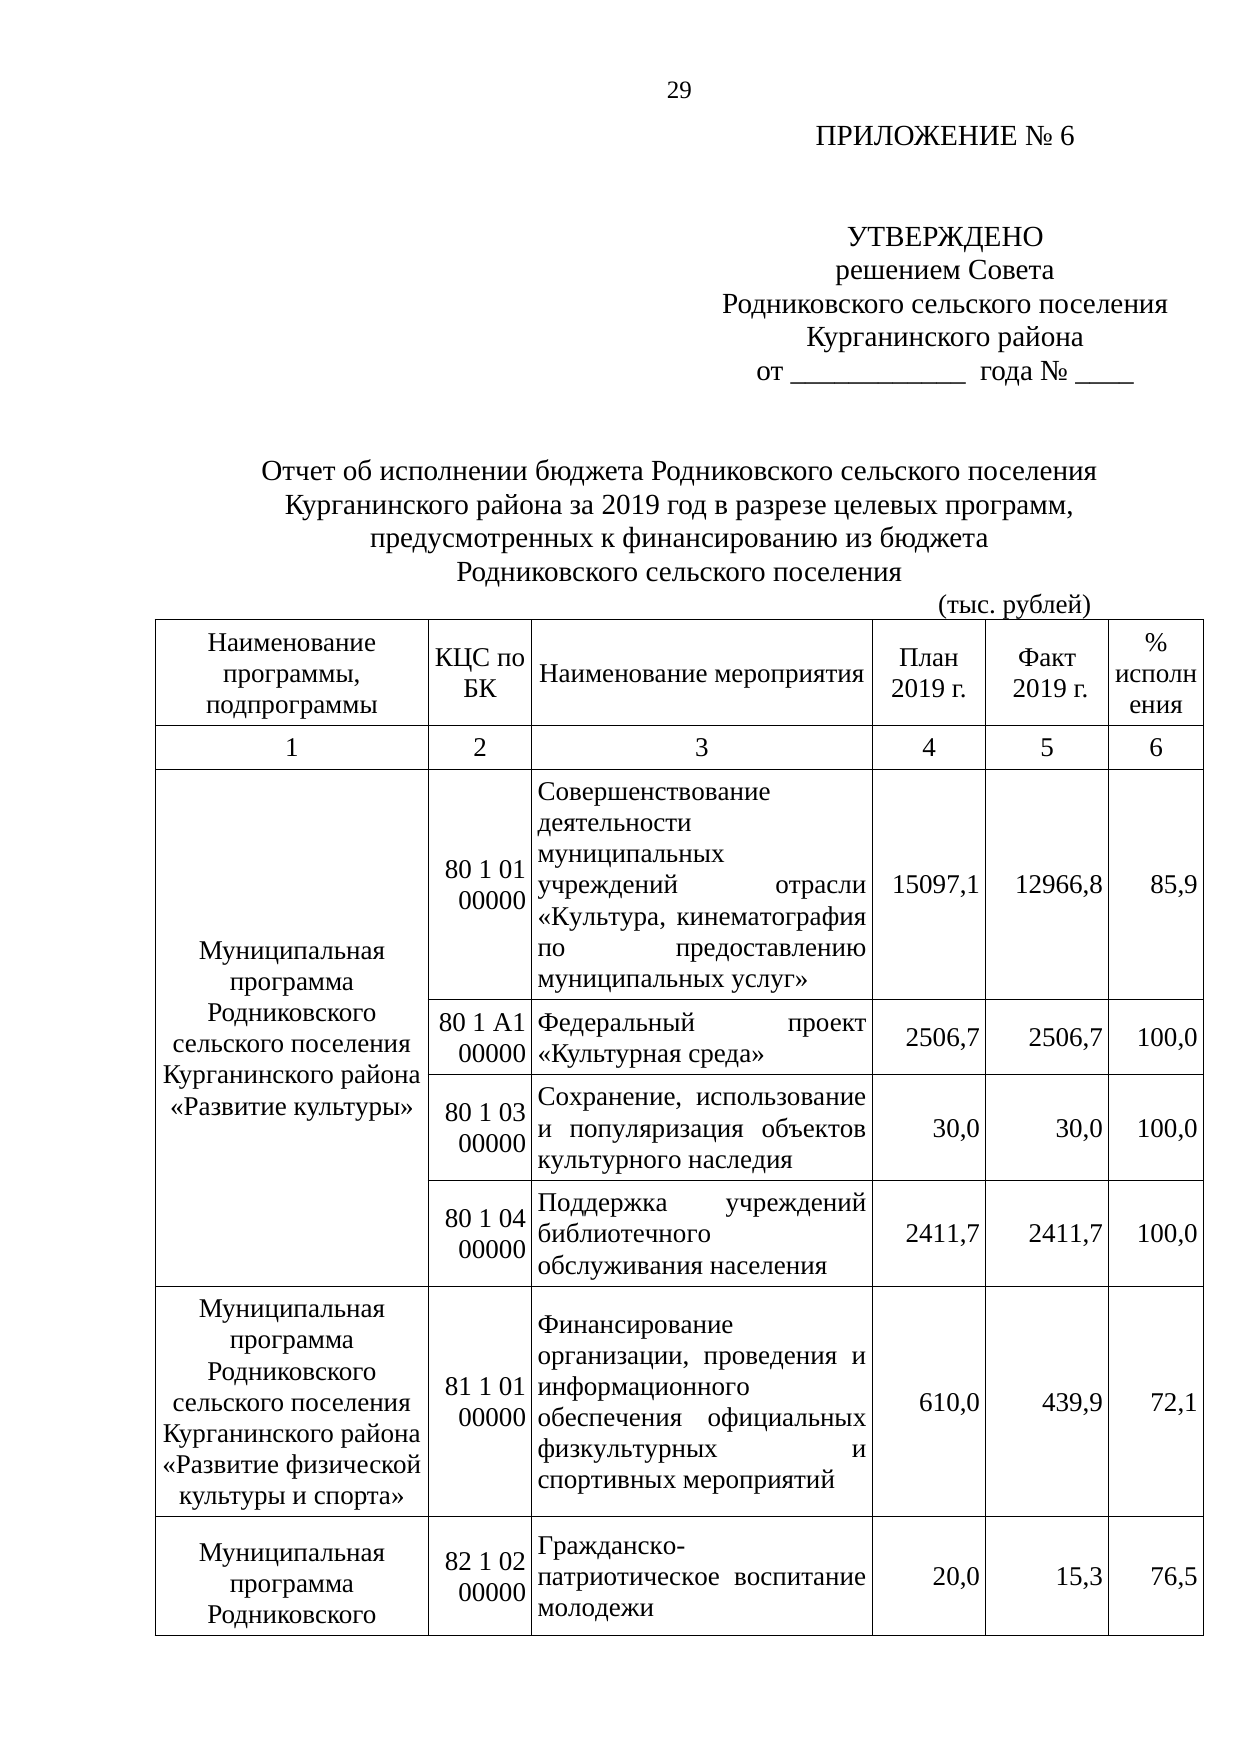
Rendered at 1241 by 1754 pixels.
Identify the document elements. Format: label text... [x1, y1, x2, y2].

text Курганинского района [709, 319, 1181, 353]
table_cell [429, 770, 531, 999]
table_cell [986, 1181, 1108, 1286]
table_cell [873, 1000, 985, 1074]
text (тыс. рублей) [767, 588, 1181, 619]
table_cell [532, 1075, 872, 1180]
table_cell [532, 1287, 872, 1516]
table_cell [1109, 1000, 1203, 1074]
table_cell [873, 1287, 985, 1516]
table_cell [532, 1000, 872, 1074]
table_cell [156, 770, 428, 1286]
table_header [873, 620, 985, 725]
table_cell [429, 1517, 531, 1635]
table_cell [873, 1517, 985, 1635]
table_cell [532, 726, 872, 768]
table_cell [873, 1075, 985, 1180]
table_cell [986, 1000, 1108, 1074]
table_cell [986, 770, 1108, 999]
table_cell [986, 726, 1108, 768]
text от ____________ года № ____ [709, 353, 1181, 386]
text ПРИЛОЖЕНИЕ № 6 [709, 118, 1181, 152]
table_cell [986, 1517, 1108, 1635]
text Родниковского сельского поселения [177, 554, 1181, 588]
text Родниковского сельского поселения [709, 286, 1181, 319]
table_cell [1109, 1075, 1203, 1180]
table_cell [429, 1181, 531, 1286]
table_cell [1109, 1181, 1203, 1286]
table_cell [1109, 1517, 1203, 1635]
text решением Совета [709, 252, 1181, 286]
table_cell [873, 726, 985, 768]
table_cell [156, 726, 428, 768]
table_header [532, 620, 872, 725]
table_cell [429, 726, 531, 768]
text Отчет об исполнении бюджета Родниковского сельского поселения Курганинского района за 2019 год в разрезе целевых программ, предусмотренных к финансированию из бюджета [177, 453, 1181, 554]
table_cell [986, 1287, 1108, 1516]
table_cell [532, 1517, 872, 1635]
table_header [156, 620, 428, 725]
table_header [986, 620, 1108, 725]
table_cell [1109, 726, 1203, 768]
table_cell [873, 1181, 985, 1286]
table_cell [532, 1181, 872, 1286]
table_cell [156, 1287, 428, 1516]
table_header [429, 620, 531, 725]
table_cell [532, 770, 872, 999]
text УТВЕРЖДЕНО [709, 219, 1181, 252]
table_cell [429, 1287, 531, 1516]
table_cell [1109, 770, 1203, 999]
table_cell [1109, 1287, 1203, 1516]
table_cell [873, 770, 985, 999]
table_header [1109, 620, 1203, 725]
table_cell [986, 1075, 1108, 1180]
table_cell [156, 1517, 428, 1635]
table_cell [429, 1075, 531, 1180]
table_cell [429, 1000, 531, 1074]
